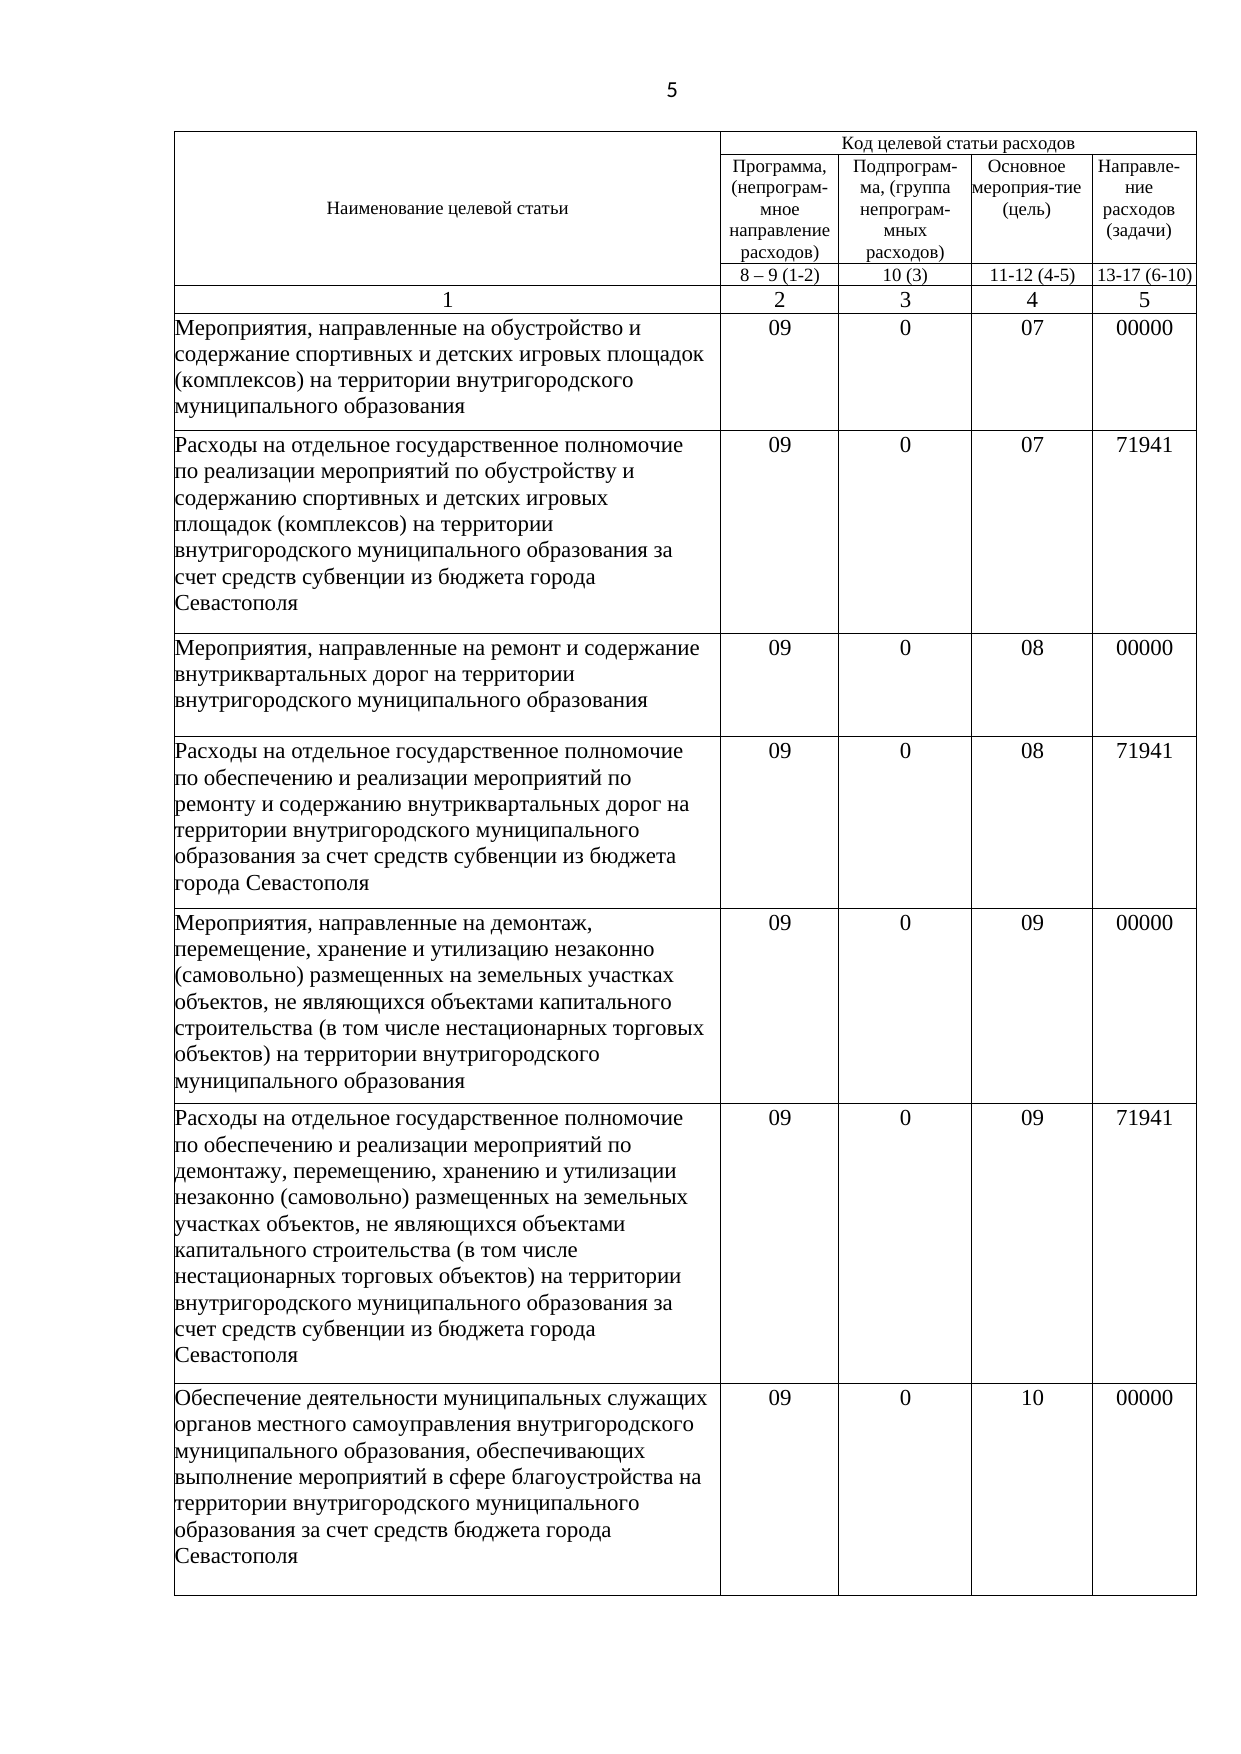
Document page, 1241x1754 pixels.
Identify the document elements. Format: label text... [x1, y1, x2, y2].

table_cell 09 [721, 1104, 838, 1383]
table_cell 0 [839, 431, 971, 633]
table_cell 0 [839, 737, 971, 908]
table_cell 11-12 (4-5) [972, 264, 1092, 285]
table_cell 0 [839, 909, 971, 1103]
table_cell 07 [972, 314, 1092, 430]
table_cell 07 [972, 431, 1092, 633]
table_cell 00000 [1093, 634, 1196, 736]
table_cell 1 [175, 286, 720, 312]
table_cell Программа, (непрограм-мное направление расходов) [721, 155, 838, 262]
table_cell 0 [839, 1384, 971, 1595]
table_cell Обеспечение деятельности муниципальных служащих органов местного самоуправления внутригородского муниципального образования, обеспечивающих выполнение мероприятий в сфере благоустройства на территории внутригородского муниципального образования за счет средств бюджета города Севастополя [175, 1384, 720, 1595]
table_cell 5 [1093, 286, 1196, 312]
table_cell 71941 [1093, 1104, 1196, 1383]
table_cell 10 (3) [839, 264, 971, 285]
table_header Код целевой статьи расходов [721, 132, 1196, 154]
table_cell 09 [721, 314, 838, 430]
table_cell Расходы на отдельное государственное полномочие по обеспечению и реализации мероприятий по ремонту и содержанию внутриквартальных дорог на территории внутригородского муниципального образования за счет средств субвенции из бюджета города Севастополя [175, 737, 720, 908]
table_cell 09 [721, 737, 838, 908]
table_cell Расходы на отдельное государственное полномочие по обеспечению и реализации мероприятий по демонтажу, перемещению, хранению и утилизации незаконно (самовольно) размещенных на земельных участках объектов, не являющихся объектами капитального строительства (в том числе нестационарных торговых объектов) на территории внутригородского муниципального образования за счет средств субвенции из бюджета города Севастополя [175, 1104, 720, 1383]
table_cell 3 [839, 286, 971, 312]
table_cell 71941 [1093, 431, 1196, 633]
table_cell 0 [839, 314, 971, 430]
table_header Наименование целевой статьи [175, 132, 720, 285]
table_cell 08 [972, 634, 1092, 736]
table_cell 0 [839, 634, 971, 736]
table_cell 09 [721, 634, 838, 736]
table_cell 4 [972, 286, 1092, 312]
table_cell 08 [972, 737, 1092, 908]
table_cell 09 [972, 909, 1092, 1103]
table_cell 09 [721, 431, 838, 633]
table_cell 2 [721, 286, 838, 312]
table_cell 00000 [1093, 909, 1196, 1103]
table_cell 71941 [1093, 737, 1196, 908]
table_cell Основное мероприя-тие (цель) [972, 155, 1092, 262]
table_cell 09 [972, 1104, 1092, 1383]
table_cell 09 [721, 909, 838, 1103]
table_cell Подпрограм-ма, (группа непрограм-мных расходов) [839, 155, 971, 262]
table_cell Расходы на отдельное государственное полномочие по реализации мероприятий по обустройству и содержанию спортивных и детских игровых площадок (комплексов) на территории внутригородского муниципального образования за счет средств субвенции из бюджета города Севастополя [175, 431, 720, 633]
table_cell 00000 [1093, 314, 1196, 430]
table_cell Мероприятия, направленные на демонтаж, перемещение, хранение и утилизацию незаконно (самовольно) размещенных на земельных участках объектов, не являющихся объектами капитального строительства (в том числе нестационарных торговых объектов) на территории внутригородского муниципального образования [175, 909, 720, 1103]
table_cell 09 [721, 1384, 838, 1595]
table_cell 8 – 9 (1-2) [721, 264, 838, 285]
table_cell 00000 [1093, 1384, 1196, 1595]
table_cell 13-17 (6-10) [1093, 264, 1196, 285]
table_cell 0 [839, 1104, 971, 1383]
table_cell Направле-ние расходов (задачи) [1093, 155, 1196, 262]
table_cell Мероприятия, направленные на обустройство и содержание спортивных и детских игровых площадок (комплексов) на территории внутригородского муниципального образования [175, 314, 720, 430]
table_cell 10 [972, 1384, 1092, 1595]
table_cell Мероприятия, направленные на ремонт и содержание внутриквартальных дорог на территории внутригородского муниципального образования [175, 634, 720, 736]
